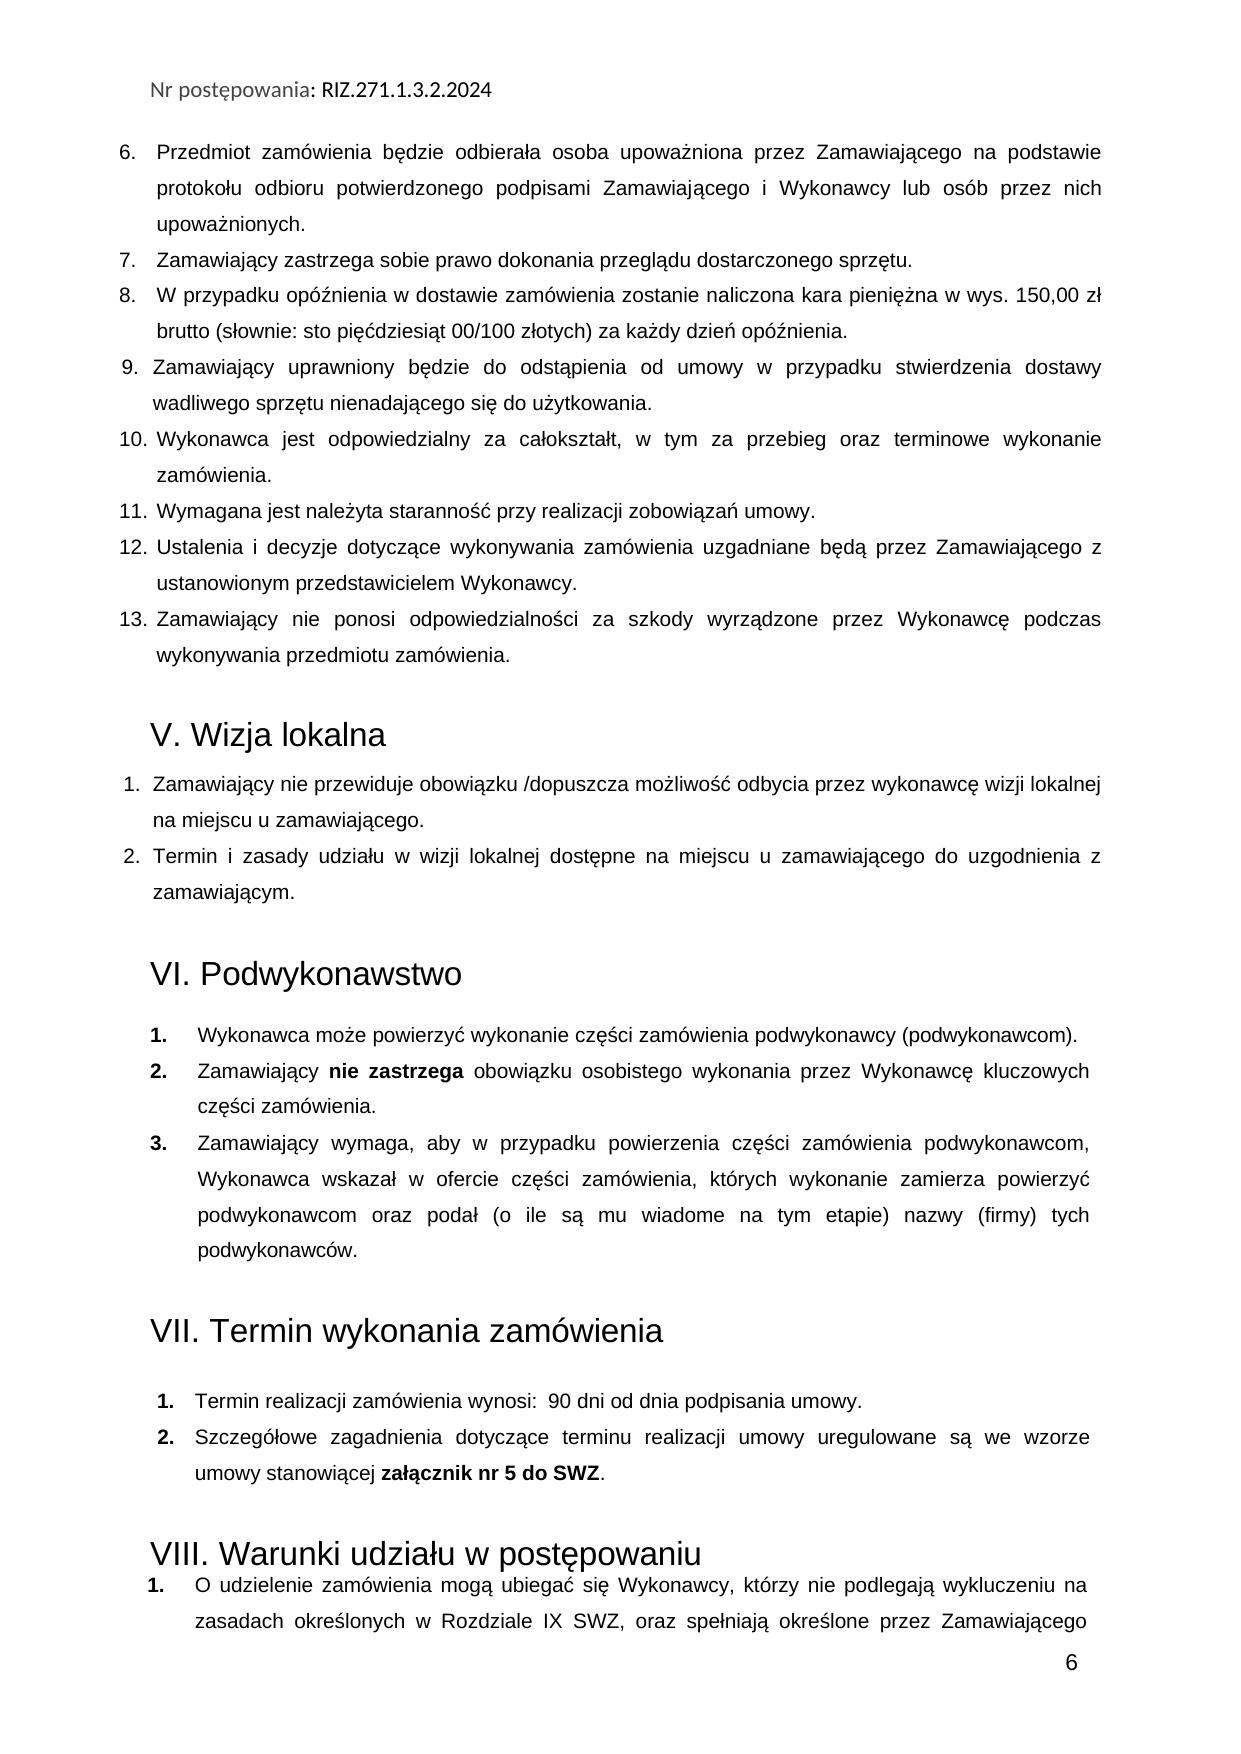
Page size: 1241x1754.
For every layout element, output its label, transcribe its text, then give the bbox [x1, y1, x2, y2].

list Termin realizacji zamówienia wynosi: 90 dni od dnia podpisania umowy. [157, 1388, 1103, 1412]
list Wykonawca może powierzyć wykonanie części zamówienia podwykonawcy (podwykonawcom). [150, 1022, 1103, 1046]
subtitle Warunki udziału w postępowaniu [150, 1534, 1103, 1573]
list Termin i zasady udziału w wizji lokalnej dostępne na miejscu u zamawiającego do uzgodnienia z zamawiającym. [123, 844, 1103, 904]
list Szczegółowe zagadnienia dotyczące terminu realizacji umowy uregulowane są we wzorze umowy stanowiącej załącznik nr 5 do SWZ. [157, 1424, 1090, 1484]
list Zamawiający uprawniony będzie do odstąpienia od umowy w przypadku stwierdzenia dostawy wadliwego sprzętu nienadającego się do użytkowania. [121, 355, 1103, 415]
list Zamawiający nie ponosi odpowiedzialności za szkody wyrządzone przez Wykonawcę podczas wykonywania przedmiotu zamówienia. [119, 607, 1103, 667]
list Przedmiot zamówienia będzie odbierała osoba upoważniona przez Zamawiającego na podstawie protokołu odbioru potwierdzonego podpisami Zamawiającego i Wykonawcy lub osób przez nich upoważnionych. [119, 139, 1103, 235]
list Ustalenia i decyzje dotyczące wykonywania zamówienia uzgadniane będą przez Zamawiającego z ustanowionym przedstawicielem Wykonawcy. [119, 535, 1103, 595]
list Zamawiający zastrzega sobie prawo dokonania przeglądu dostarczonego sprzętu. [119, 247, 1103, 271]
list Zamawiający nie przewiduje obowiązku /dopuszcza możliwość odbycia przez wykonawcę wizji lokalnej na miejscu u zamawiającego. [123, 772, 1103, 832]
list Wymagana jest należyta staranność przy realizacji zobowiązań umowy. [119, 499, 1103, 523]
list Zamawiający nie zastrzega obowiązku osobistego wykonania przez Wykonawcę kluczowych części zamówienia. [150, 1058, 1090, 1118]
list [147, 1573, 1088, 1633]
subtitle Wizja lokalna [150, 714, 1103, 753]
subtitle Termin wykonania zamówienia [150, 1312, 1103, 1350]
list Wykonawca jest odpowiedzialny za całokształt, w tym za przebieg oraz terminowe wykonanie zamówienia. [119, 427, 1103, 487]
list W przypadku opóźnienia w dostawie zamówienia zostanie naliczona kara pieniężna w wys. 150,00 zł brutto (słownie: sto pięćdziesiąt 00/100 złotych) za każdy dzień opóźnienia. [119, 283, 1103, 343]
list Zamawiający wymaga, aby w przypadku powierzenia części zamówienia podwykonawcom, Wykonawca wskazał w ofercie części zamówienia, których wykonanie zamierza powierzyć podwykonawcom oraz podał (o ile są mu wiadome na tym etapie) nazwy (firmy) tych podwykonawców. [150, 1131, 1091, 1262]
subtitle Podwykonawstwo [150, 954, 1103, 992]
